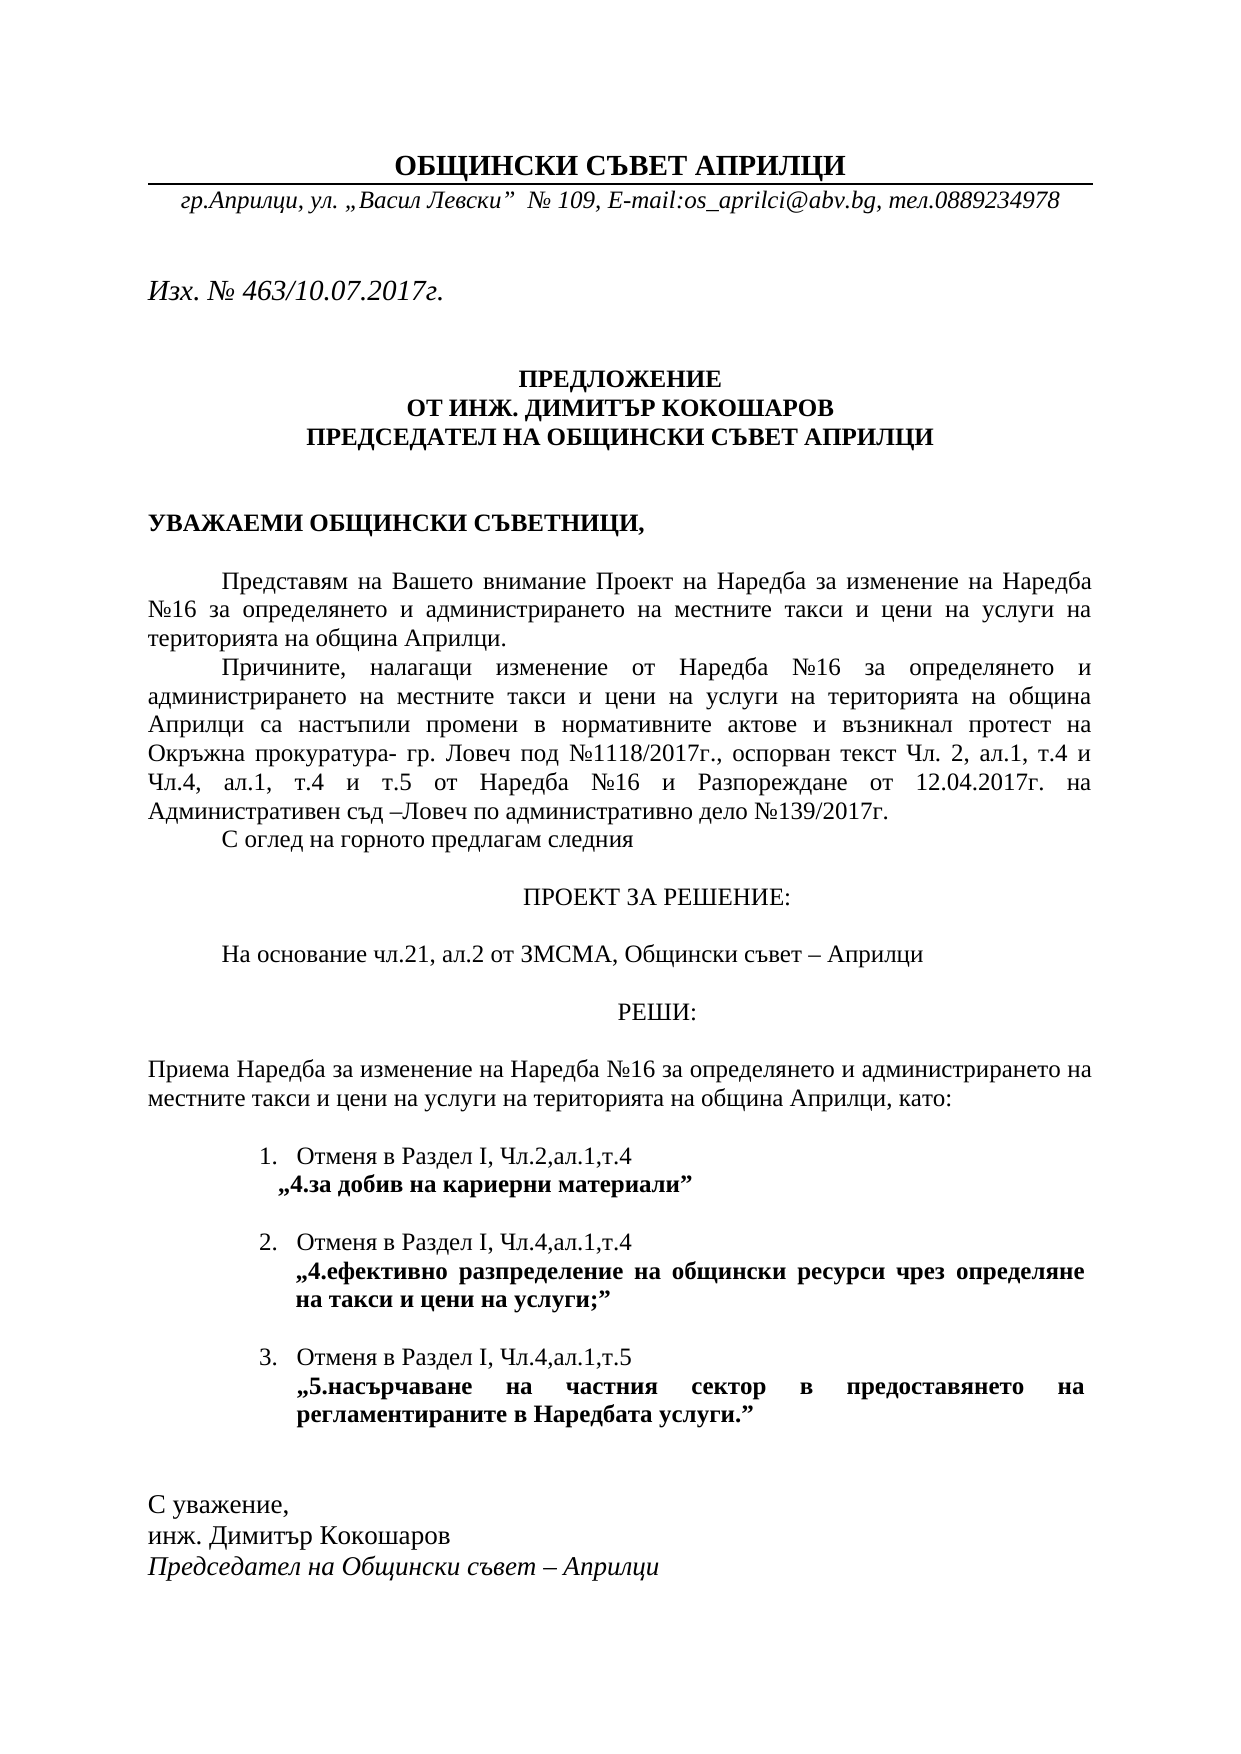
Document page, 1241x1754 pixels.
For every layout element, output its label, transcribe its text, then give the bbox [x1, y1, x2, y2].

text ОБЩИНСКИ СЪВЕТ АПРИЛЦИ [148, 148, 1093, 183]
text На основание чл.21, ал.2 от ЗМСМА, Общински съвет – Априлци [148, 939, 1093, 968]
list Отменя в Раздел I, Чл.4,ал.1,т.5 [259, 1342, 1093, 1371]
list „5.насърчаване на частния сектор в предоставянето на регламентираните в Наредбата услуги.” [296, 1371, 1085, 1428]
text Причините, налагащи изменение от Наредба №16 за определянето и администрирането на местните такси и цени на услуги на територията на община Априлци са настъпили промени в нормативните актове и възникнал протест на Окръжна прокуратура- гр. Ловеч под №1118/2017г., оспорван текст Чл. 2, ал.1, т.4 и Чл.4, ал.1, т.4 и т.5 от Наредба №16 и Разпореждане от 12.04.2017г. на Административен съд –Ловеч по административно дело №139/2017г. [148, 652, 1093, 824]
text Изх. № 463/10.07.2017г. [148, 273, 1093, 307]
text Приема Наредба за изменение на Наредба №16 за определянето и администрирането на местните такси и цени на услуги на територията на община Априлци, като: [148, 1054, 1093, 1112]
text „4.ефективно разпределение на общински ресурси чрез определяне на такси и цени на услуги;” [295, 1256, 1085, 1313]
list Отменя в Раздел I, Чл.4,ал.1,т.4 [259, 1227, 1093, 1256]
text Представям на Вашето внимание Проект на Наредба за изменение на Наредба №16 за определянето и администрирането на местните такси и цени на услуги на територията на община Априлци. [148, 566, 1093, 652]
text РЕШИ: [148, 997, 1093, 1026]
text С уважение, [148, 1488, 1093, 1519]
text ПРЕДЛОЖЕНИЕ [148, 364, 1093, 393]
text ПРЕДСЕДАТЕЛ НА ОБЩИНСКИ СЪВЕТ АПРИЛЦИ [148, 422, 1093, 451]
list Отменя в Раздел I, Чл.2,ал.1,т.4 [259, 1141, 1093, 1169]
text ПРОЕКТ ЗА РЕШЕНИЕ: [148, 882, 1093, 911]
text инж. Димитър Кокошаров [148, 1519, 1093, 1550]
text Председател на Общински съвет – Априлци [148, 1550, 1093, 1582]
list „4.за добив на кариерни материали” [148, 1169, 1093, 1198]
text гр.Априлци, ул. „Васил Левски” № 109, E-mail:os_aprilci@abv.bg, тел.0889234978 [148, 185, 1093, 213]
text ОТ ИНЖ. ДИМИТЪР КОКОШАРОВ [148, 393, 1093, 422]
text УВАЖАЕМИ ОБЩИНСКИ СЪВЕТНИЦИ, [148, 508, 1093, 537]
text С оглед на горното предлагам следния [148, 824, 1093, 853]
